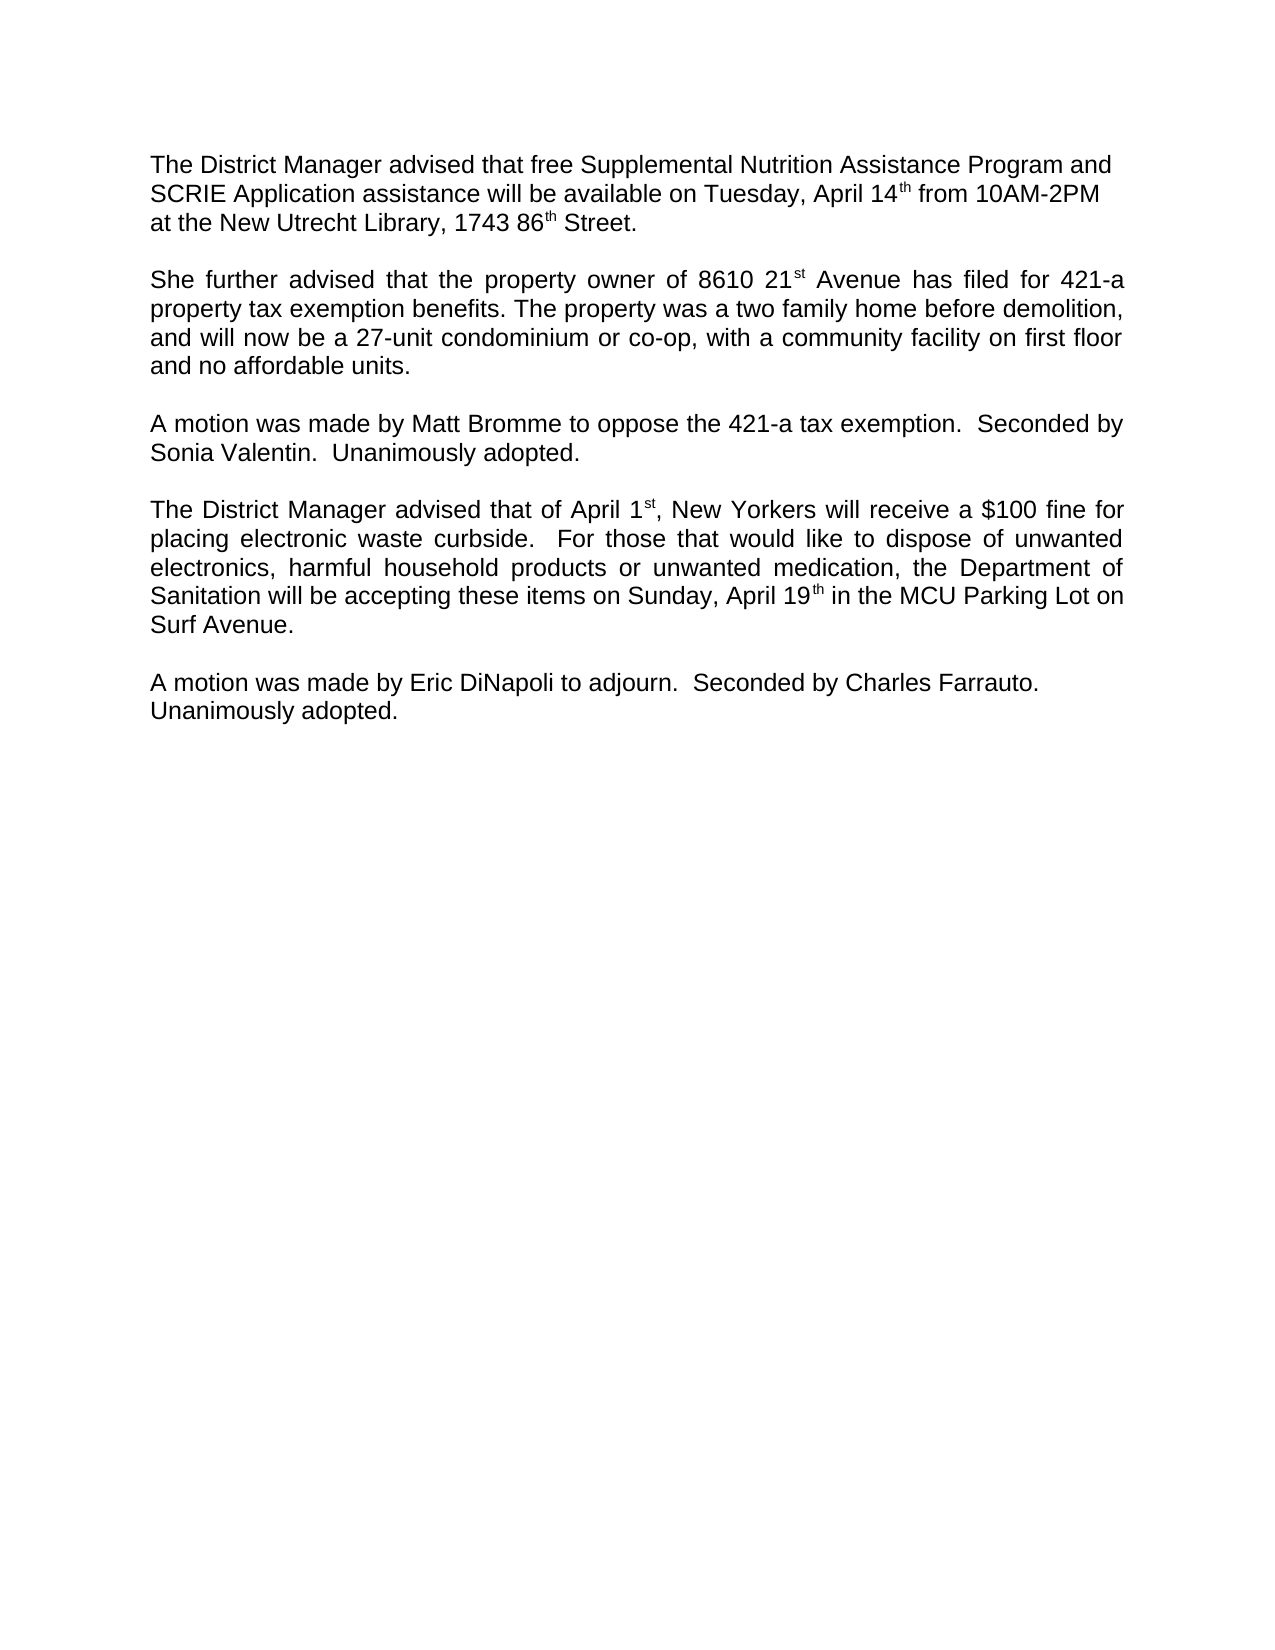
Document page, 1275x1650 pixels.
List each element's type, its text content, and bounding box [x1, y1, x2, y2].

text A motion was made by Matt Bromme to oppose the 421-a tax exemption. Seconded by Sonia Valentin. Unanimously adopted. [150, 409, 1125, 466]
text A motion was made by Eric DiNapoli to adjourn. Seconded by Charles Farrauto. Unanimously adopted. [150, 667, 1125, 725]
text She further advised that the property owner of 8610 21st Avenue has filed for 421-a property tax exemption benefits. The property was a two family home before demolition, and will now be a 27-unit condominium or co-op, with a community facility on first floor and no affordable units. [150, 265, 1125, 380]
text The District Manager advised that free Supplemental Nutrition Assistance Program and SCRIE Application assistance will be available on Tuesday, April 14th from 10AM-2PM at the New Utrecht Library, 1743 86th Street. [150, 150, 1125, 236]
text The District Manager advised that of April 1st, New Yorkers will receive a $100 fine for placing electronic waste curbside. For those that would like to dispose of unwanted electronics, harmful household products or unwanted medication, the Department of Sanitation will be accepting these items on Sunday, April 19th in the MCU Parking Lot on Surf Avenue. [150, 495, 1125, 639]
